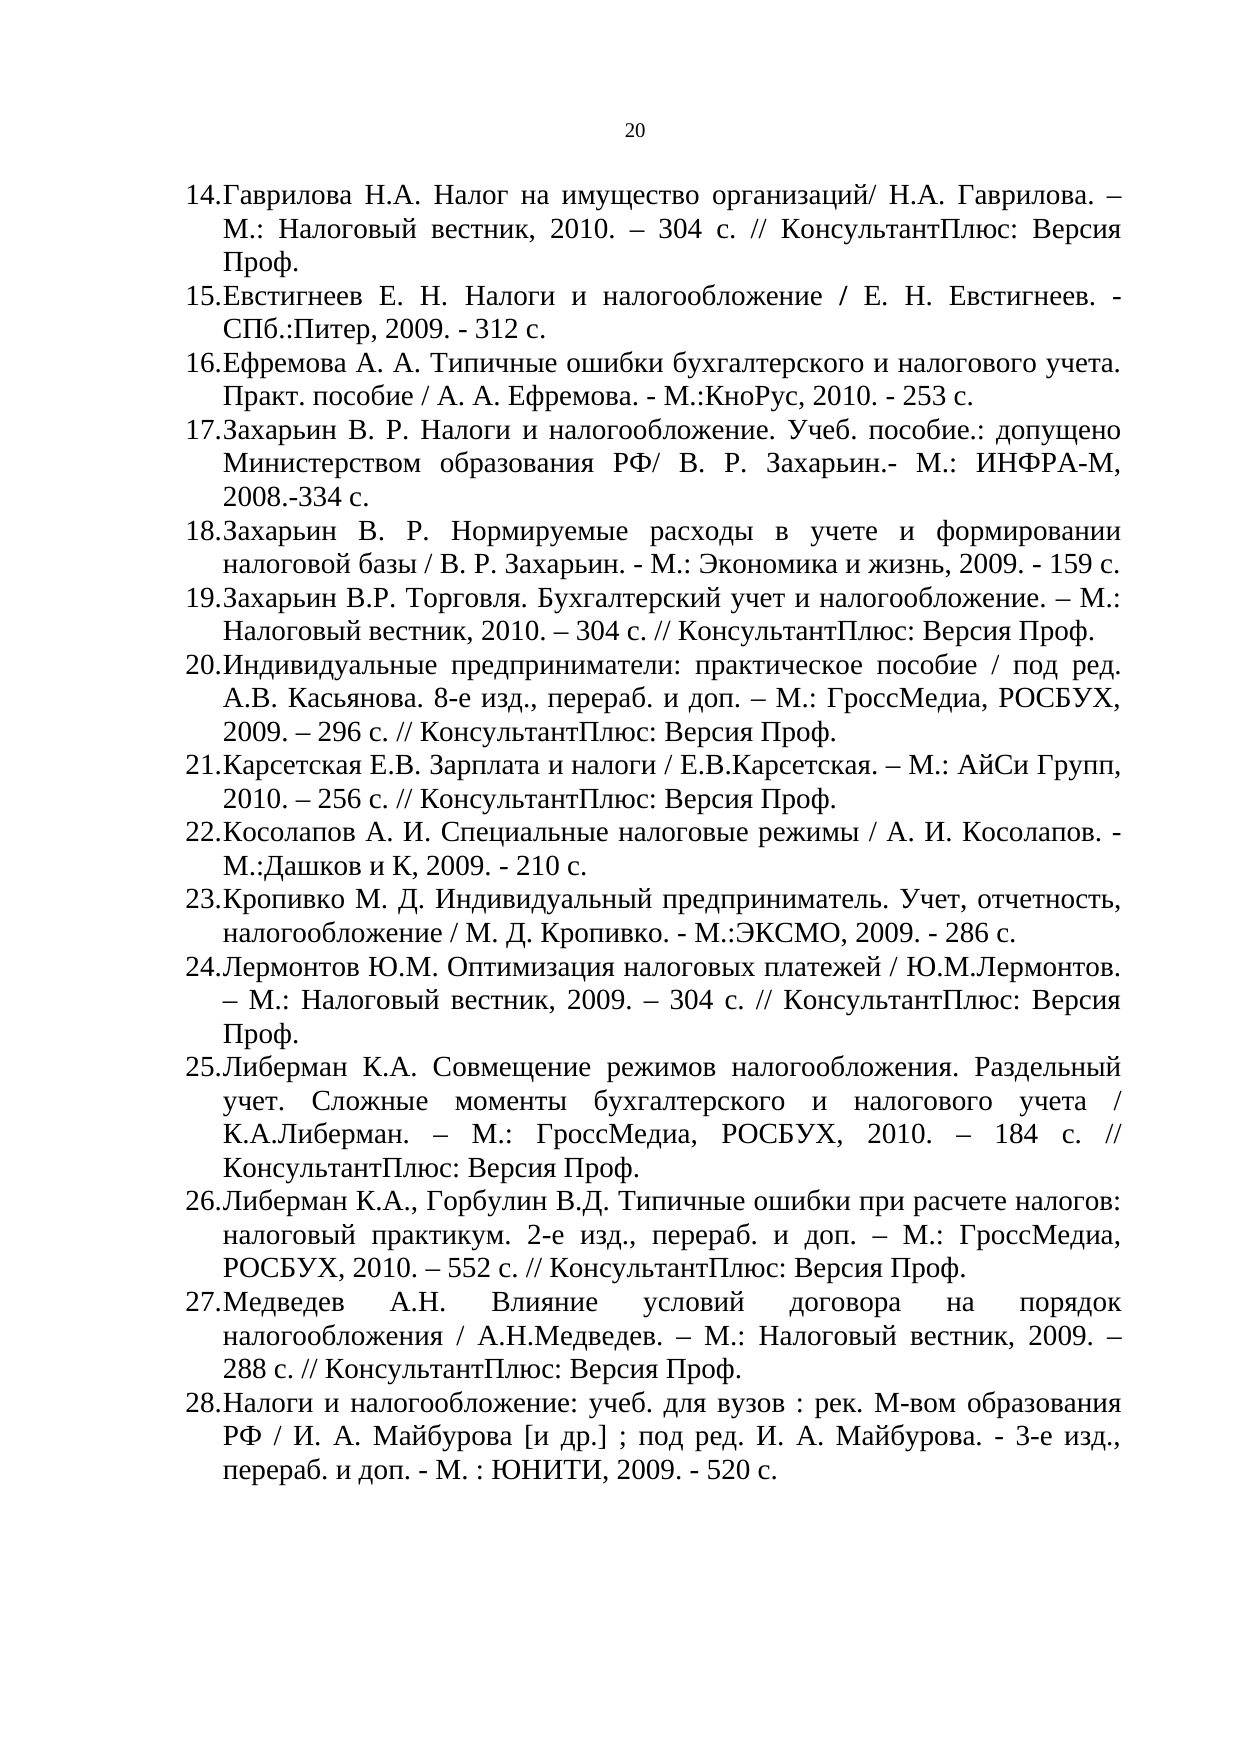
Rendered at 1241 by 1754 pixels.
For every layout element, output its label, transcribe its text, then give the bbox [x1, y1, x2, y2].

list Евстигнеев Е. Н. Налоги и налогообложение / Е. Н. Евстигнеев. - СПб.:Питер, 2009. - 312 с. [185, 278, 1122, 345]
list Либерман К.А. Совмещение режимов налогообложения. Раздельный учет. Сложные моменты бухгалтерского и налогового учета / К.А.Либерман. – М.: ГроссМедиа, РОСБУХ, 2010. – 184 с. // КонсультантПлюс: Версия Проф. [185, 1049, 1122, 1183]
list Карсетская Е.В. Зарплата и налоги / Е.В.Карсетская. – М.: АйСи Групп, 2010. – 256 с. // КонсультантПлюс: Версия Проф. [185, 747, 1122, 814]
list Налоги и налогообложение: учеб. для вузов : рек. М-вом образования РФ / И. А. Майбурова [и др.] ; под ред. И. А. Майбурова. - 3-е изд., перераб. и доп. - М. : ЮНИТИ, 2009. - 520 с. [185, 1385, 1122, 1485]
list Ефремова А. А. Типичные ошибки бухгалтерского и налогового учета. Практ. пособие / А. А. Ефремова. - М.:КноРус, 2010. - 253 с. [185, 345, 1122, 412]
list Лермонтов Ю.М. Оптимизация налоговых платежей / Ю.М.Лермонтов. – М.: Налоговый вестник, 2009. – 304 с. // КонсультантПлюс: Версия Проф. [185, 949, 1122, 1049]
list Кропивко М. Д. Индивидуальный предприниматель. Учет, отчетность, налогообложение / М. Д. Кропивко. - М.:ЭКСМО, 2009. - 286 с. [185, 882, 1122, 949]
list Косолапов А. И. Специальные налоговые режимы / А. И. Косолапов. - М.:Дашков и К, 2009. - 210 с. [185, 814, 1122, 882]
list Гаврилова Н.А. Налог на имущество организаций/ Н.А. Гаврилова. – М.: Налоговый вестник, 2010. – 304 с. // КонсультантПлюс: Версия Проф. [185, 177, 1122, 278]
list Медведев А.Н. Влияние условий договора на порядок налогообложения / А.Н.Медведев. – М.: Налоговый вестник, 2009. – 288 с. // КонсультантПлюс: Версия Проф. [185, 1284, 1122, 1385]
list Либерман К.А., Горбулин В.Д. Типичные ошибки при расчете налогов: налоговый практикум. 2-е изд., перераб. и доп. – М.: ГроссМедиа, РОСБУХ, 2010. – 552 с. // КонсультантПлюс: Версия Проф. [185, 1183, 1122, 1284]
list Захарьин В. Р. Нормируемые расходы в учете и формировании налоговой базы / В. Р. Захарьин. - М.: Экономика и жизнь, 2009. - 159 с. [185, 513, 1122, 580]
list Захарьин В. Р. Налоги и налогообложение. Учеб. пособие.: допущено Министерством образования РФ/ В. Р. Захарьин.- М.: ИНФРА-М, 2008.-334 с. [185, 412, 1122, 513]
list Индивидуальные предприниматели: практическое пособие / под ред. А.В. Касьянова. 8-е изд., перераб. и доп. – М.: ГроссМедиа, РОСБУХ, 2009. – 296 с. // КонсультантПлюс: Версия Проф. [185, 647, 1122, 747]
list Захарьин В.Р. Торговля. Бухгалтерский учет и налогообложение. – М.: Налоговый вестник, 2010. – 304 с. // КонсультантПлюс: Версия Проф. [185, 580, 1122, 647]
